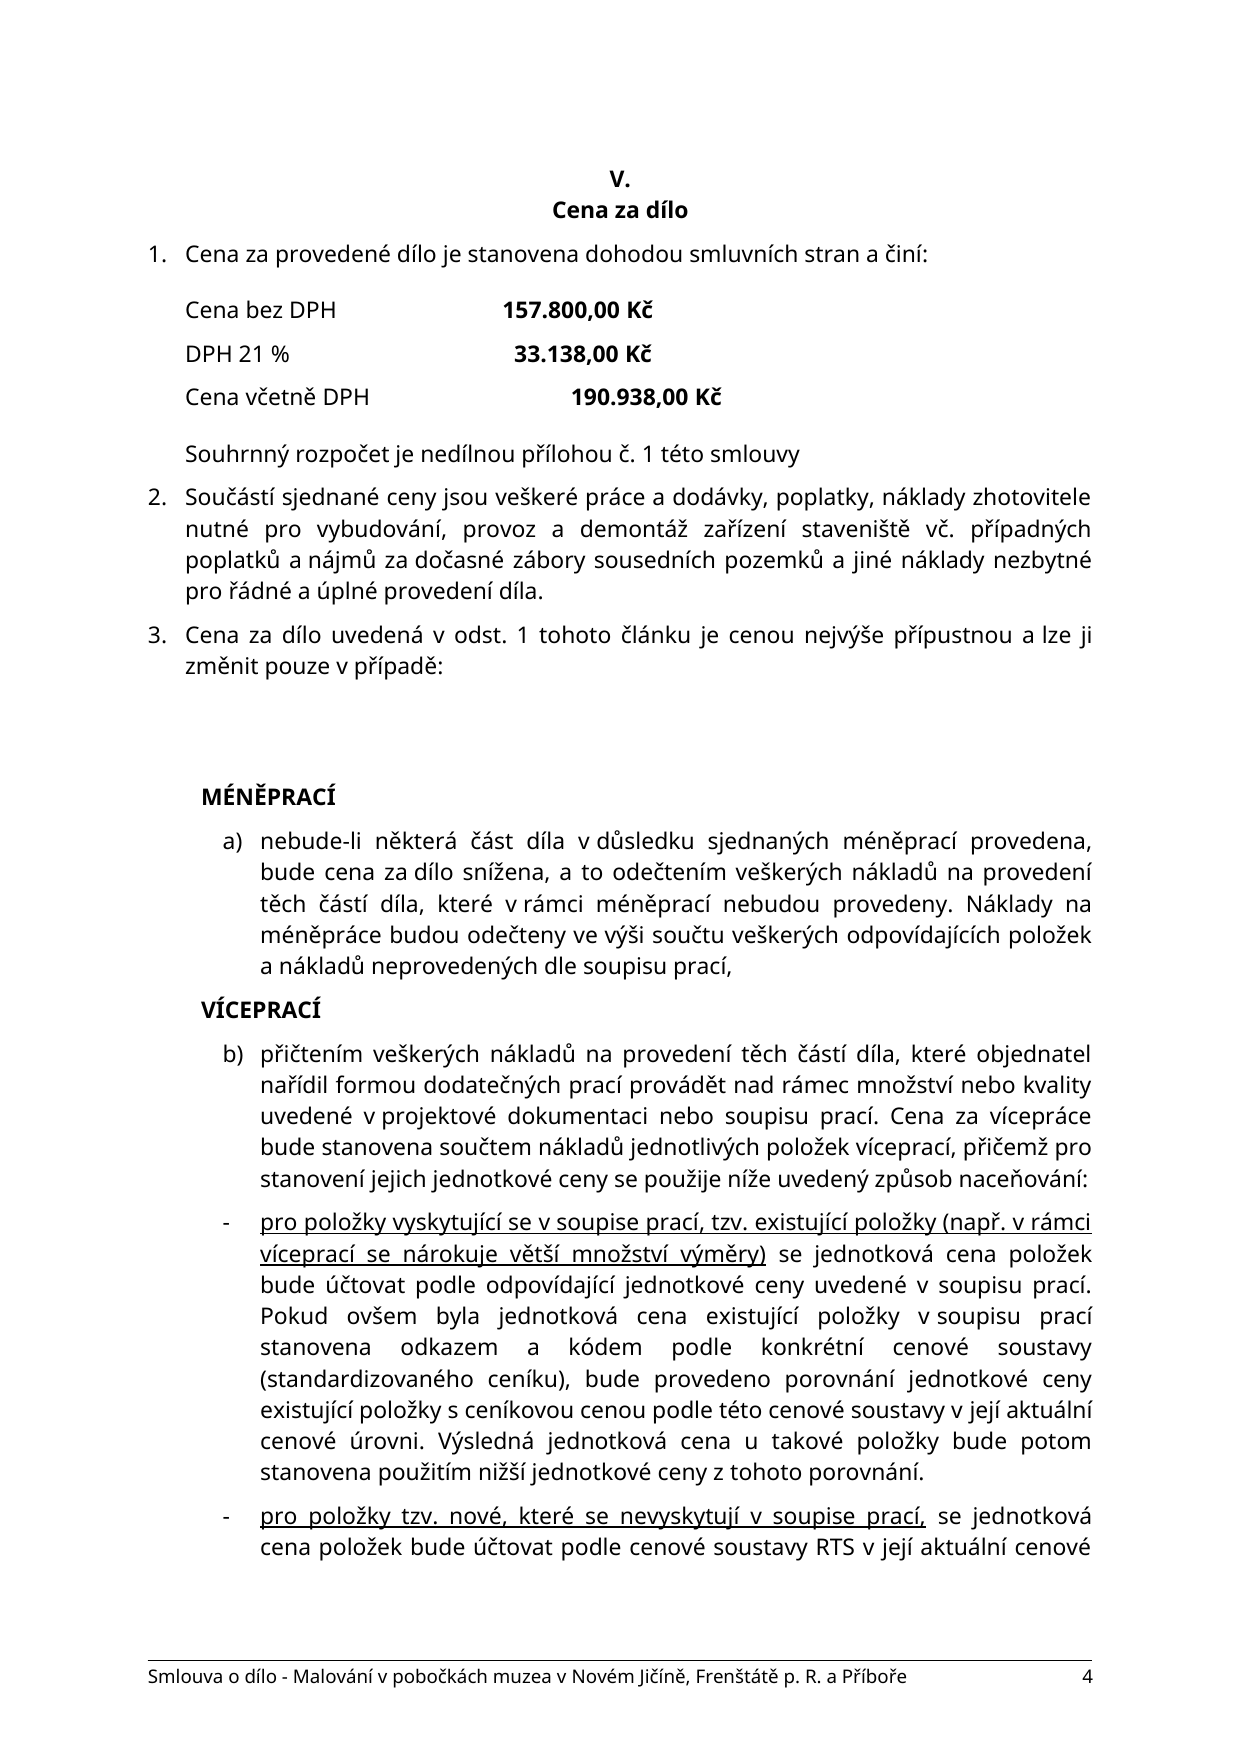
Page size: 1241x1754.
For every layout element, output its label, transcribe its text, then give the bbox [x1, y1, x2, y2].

list přičtením veškerých nákladů na provedení těch částí díla, které objednatel nařídil formou dodatečných prací provádět nad rámec množství nebo kvality uvedené v projektové dokumentaci nebo soupisu prací. Cena za vícepráce bude stanovena součtem nákladů jednotlivých položek víceprací, přičemž pro stanovení jejich jednotkové ceny se použije níže uvedený způsob naceňování: [222, 1037, 1092, 1194]
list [222, 1500, 1092, 1562]
text VÍCEPRACÍ [201, 994, 1092, 1025]
text V. Cena za dílo [148, 162, 1092, 225]
list nebude-li některá část díla v důsledku sjednaných méněprací provedena, bude cena za dílo snížena, a to odečtením veškerých nákladů na provedení těch částí díla, které v rámci méněprací nebudou provedeny. Náklady na méněpráce budou odečteny ve výši součtu veškerých odpovídajících položek a nákladů neprovedených dle soupisu prací, [222, 825, 1092, 981]
list Cena za dílo uvedená v odst. 1 tohoto článku je cenou nejvýše přípustnou a lze ji změnit pouze v případě: [148, 619, 1092, 681]
text Cena bez DPH 157.800,00 Kč [185, 294, 1092, 325]
text MÉNĚPRACÍ [201, 781, 1092, 812]
list pro položky vyskytující se v soupise prací, tzv. existující položky (např. v rámci víceprací se nárokuje větší množství výměry) se jednotková cena položek bude účtovat podle odpovídající jednotkové ceny uvedené v soupisu prací. Pokud ovšem byla jednotková cena existující položky v soupisu prací stanovena odkazem a kódem podle konkrétní cenové soustavy (standardizovaného ceníku), bude provedeno porovnání jednotkové ceny existující položky s ceníkovou cenou podle této cenové soustavy v její aktuální cenové úrovni. Výsledná jednotková cena u takové položky bude potom stanovena použitím nižší jednotkové ceny z tohoto porovnání. [222, 1206, 1092, 1487]
text Cena včetně DPH 190.938,00 Kč [185, 381, 1092, 412]
text Souhrnný rozpočet je nedílnou přílohou č. 1 této smlouvy [185, 437, 1092, 469]
list Součástí sjednané ceny jsou veškeré práce a dodávky, poplatky, náklady zhotovitele nutné pro vybudování, provoz a demontáž zařízení staveniště vč. případných poplatků a nájmů za dočasné zábory sousedních pozemků a jiné náklady nezbytné pro řádné a úplné provedení díla. [148, 481, 1092, 606]
list Cena za provedené dílo je stanovena dohodou smluvních stran a činí: [148, 237, 1092, 269]
text DPH 21 % 33.138,00 Kč [185, 337, 1092, 369]
